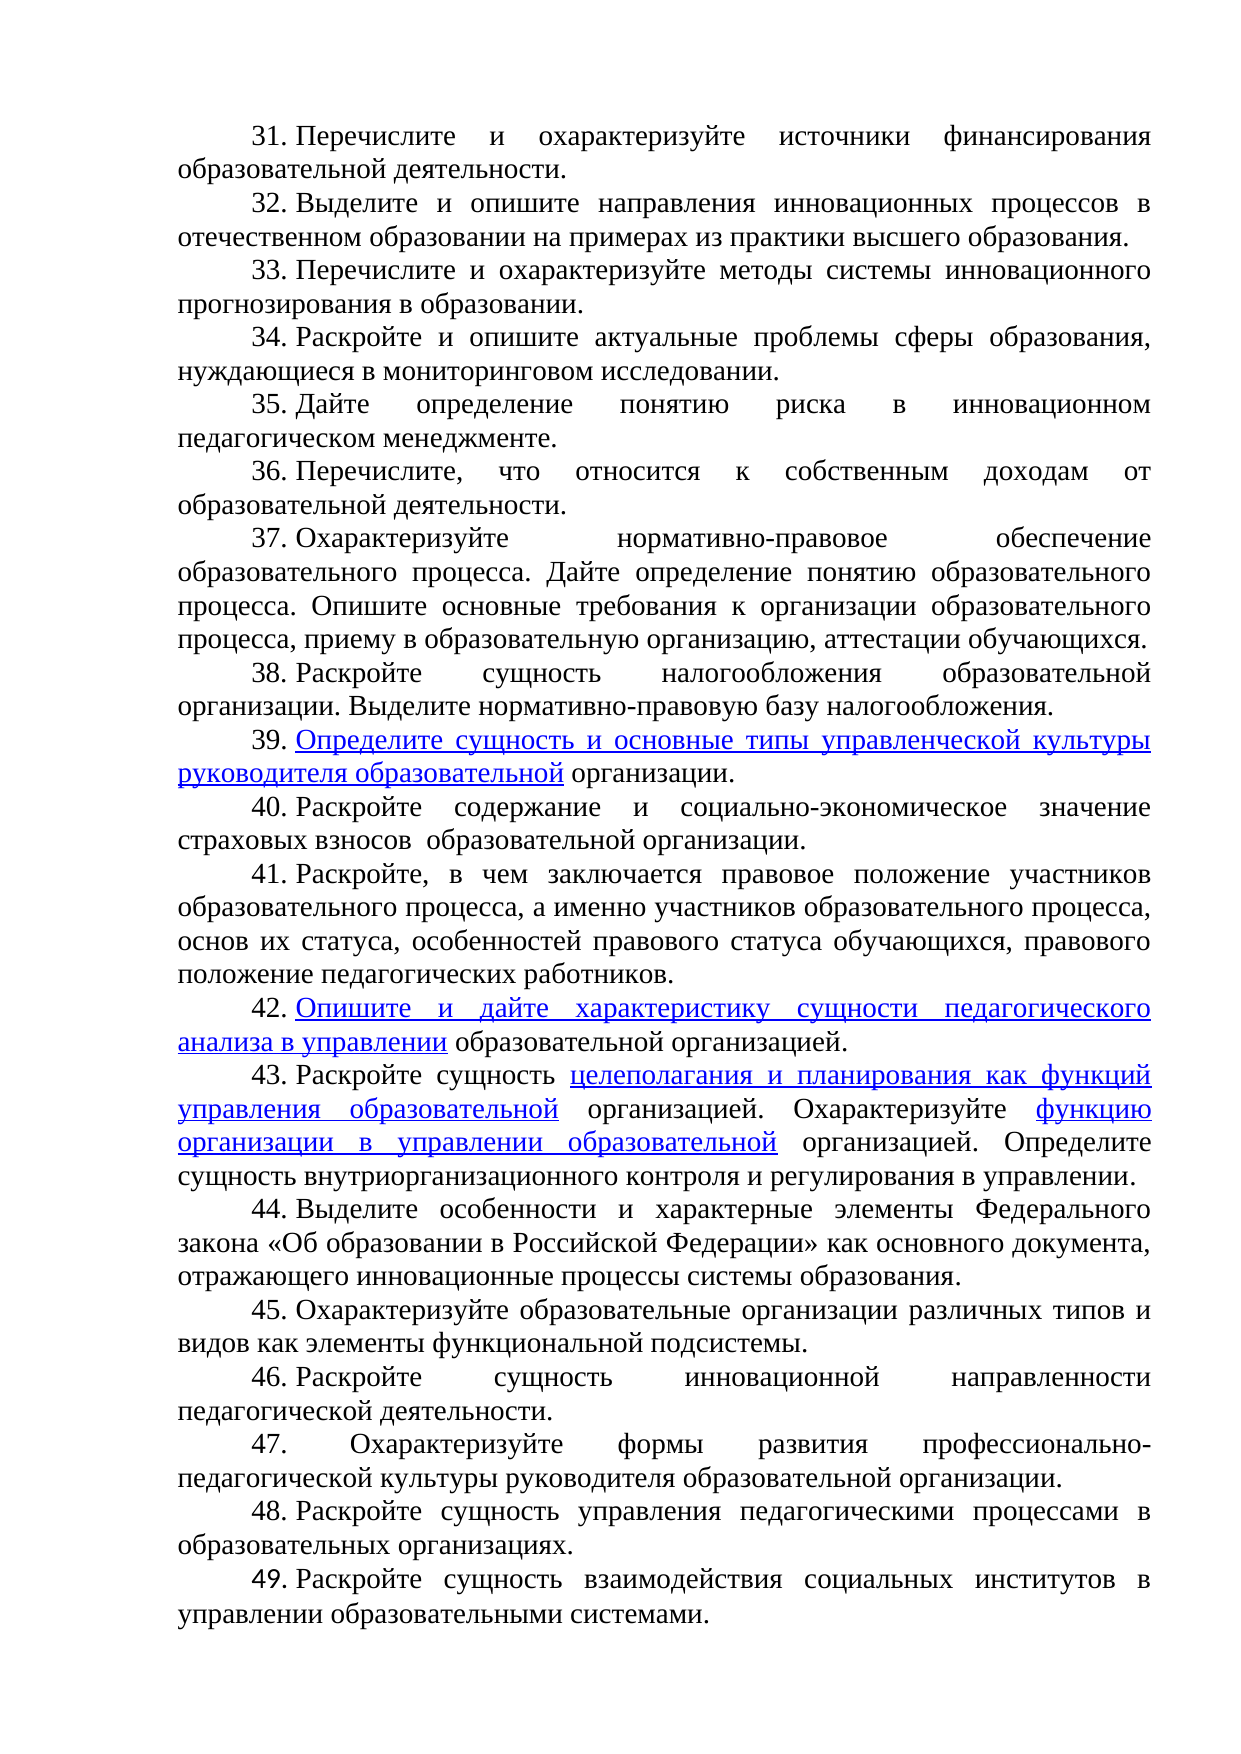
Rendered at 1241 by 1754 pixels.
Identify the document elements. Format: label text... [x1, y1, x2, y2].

list Дайте определение понятию риска в инновационном педагогическом менеджменте. [177, 386, 1152, 453]
list Охарактеризуйте нормативно-правовое обеспечение образовательного процесса. Дайте определение понятию образовательного процесса. Опишите основные требования к организации образовательного процесса, приему в образовательную организацию, аттестации обучающихся. [177, 521, 1152, 655]
list Перечислите и охарактеризуйте источники финансирования образовательной деятельности. [177, 118, 1152, 185]
list Опишите и дайте характеристику сущности педагогического анализа в управлении образовательной организацией. [177, 990, 1152, 1057]
list Раскройте, в чем заключается правовое положение участников образовательного процесса, а именно участников образовательного процесса, основ их статуса, особенностей правового статуса обучающихся, правового положение педагогических работников. [177, 856, 1152, 990]
list Раскройте сущность налогообложения образовательной организации. Выделите нормативно-правовую базу налогообложения. [177, 655, 1152, 722]
list Определите сущность и основные типы управленческой культуры руководителя образовательной организации. [177, 722, 1152, 789]
list Охарактеризуйте формы развития профессионально-педагогической культуры руководителя образовательной организации. [177, 1426, 1152, 1493]
list Раскройте и опишите актуальные проблемы сферы образования, нуждающиеся в мониторинговом исследовании. [177, 319, 1152, 386]
list Раскройте сущность целеполагания и планирования как функций управления образовательной организацией. Охарактеризуйте функцию организации в управлении образовательной организацией. Определите сущность внутриорганизационного контроля и регулирования в управлении. [177, 1057, 1152, 1191]
list Раскройте содержание и социально-экономическое значение страховых взносов образовательной организации. [177, 789, 1152, 856]
list Охарактеризуйте образовательные организации различных типов и видов как элементы функциональной подсистемы. [177, 1292, 1152, 1359]
list Раскройте сущность инновационной направленности педагогической деятельности. [177, 1359, 1152, 1426]
list Раскройте сущность управления педагогическими процессами в образовательных организациях. [177, 1493, 1152, 1560]
list Выделите особенности и характерные элементы Федерального закона «Об образовании в Российской Федерации» как основного документа, отражающего инновационные процессы системы образования. [177, 1191, 1152, 1292]
list Выделите и опишите направления инновационных процессов в отечественном образовании на примерах из практики высшего образования. [177, 185, 1152, 252]
list Перечислите и охарактеризуйте методы системы инновационного прогнозирования в образовании. [177, 252, 1152, 319]
list Перечислите, что относится к собственным доходам от образовательной деятельности. [177, 453, 1152, 521]
list Раскройте сущность взаимодействия социальных институтов в управлении образовательными системами. [177, 1560, 1152, 1629]
